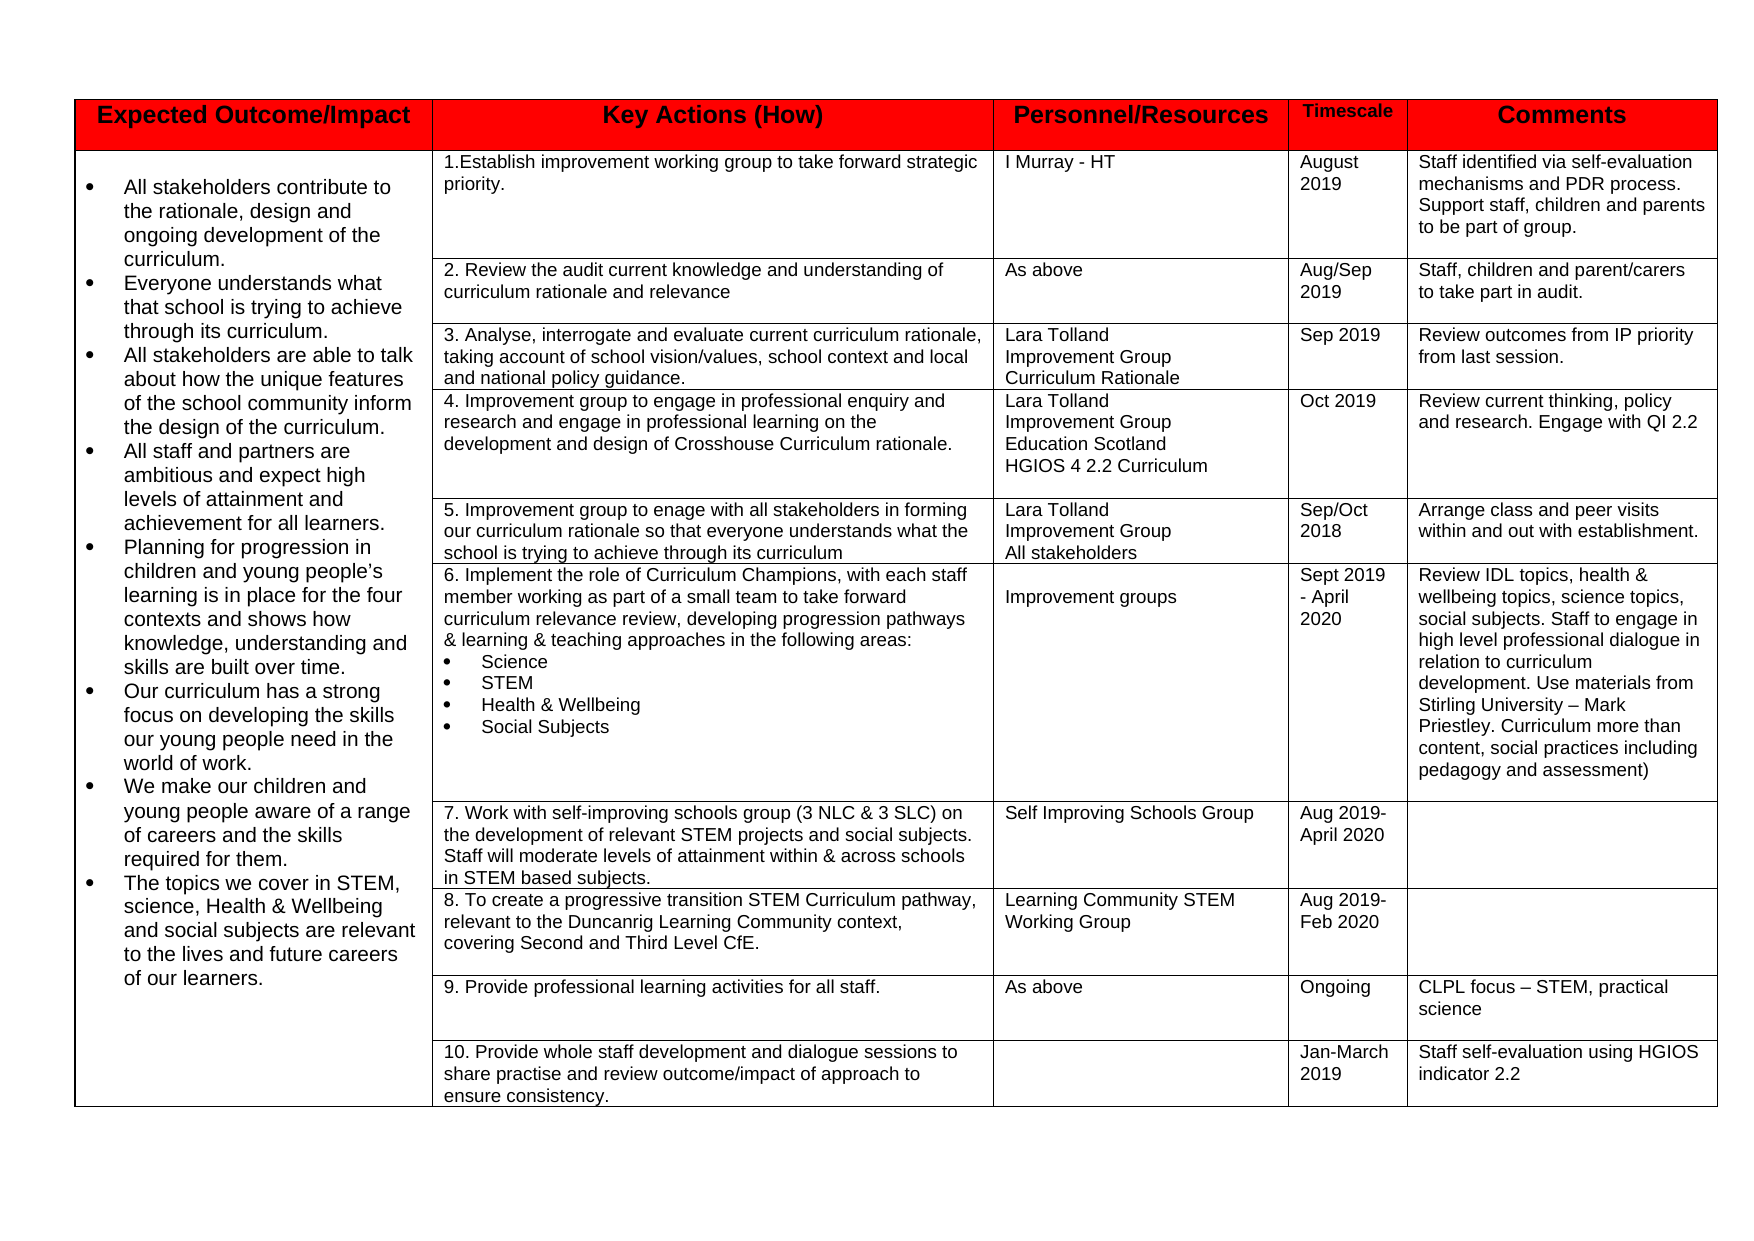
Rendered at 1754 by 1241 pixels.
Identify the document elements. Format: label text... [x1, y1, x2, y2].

table_cell Review outcomes from IP priority from last session. [1408, 324, 1717, 389]
table_cell As above [994, 976, 1288, 1040]
table_cell 4. Improvement group to engage in professional enquiry and research and engage in professional learning on the development and design of Crosshouse Curriculum rationale. [433, 390, 993, 497]
table_cell CLPL focus – STEM, practical science [1408, 976, 1717, 1040]
table_cell Improvement groups [994, 564, 1288, 801]
table_cell Review IDL topics, health & wellbeing topics, science topics, social subjects. Staff to engage in high level professional dialogue in relation to curriculum development. Use materials from Stirling University – Mark Priestley. Curriculum more than content, social practices including pedagogy and assessment) [1408, 564, 1717, 801]
table_cell 1.Establish improvement working group to take forward strategic priority. [433, 151, 993, 258]
table_cell [1408, 802, 1717, 888]
table_header Key Actions (How) [433, 100, 993, 150]
table_cell Lara Tolland Improvement Group Education Scotland HGIOS 4 2.2 Curriculum [994, 390, 1288, 497]
table_cell Sep/Oct 2018 [1289, 499, 1407, 563]
table_cell As above [994, 259, 1288, 323]
table_cell 5. Improvement group to enage with all stakeholders in forming our curriculum rationale so that everyone understands what the school is trying to achieve through its curriculum [433, 499, 993, 563]
table_cell Staff, children and parent/carers to take part in audit. [1408, 259, 1717, 323]
table_cell 3. Analyse, interrogate and evaluate current curriculum rationale, taking account of school vision/values, school context and local and national policy guidance. [433, 324, 993, 389]
table_cell Sep 2019 [1289, 324, 1407, 389]
table_cell Arrange class and peer visits within and out with establishment. [1408, 499, 1717, 563]
table_cell Ongoing [1289, 976, 1407, 1040]
table_cell Self Improving Schools Group [994, 802, 1288, 888]
table_header Timescale [1289, 100, 1407, 150]
table_cell 9. Provide professional learning activities for all staff. [433, 976, 993, 1040]
table_cell Lara Tolland Improvement Group Curriculum Rationale [994, 324, 1288, 389]
table_header Expected Outcome/Impact [76, 100, 432, 150]
table_cell Staff self-evaluation using HGIOS indicator 2.2 [1408, 1041, 1717, 1106]
table_cell 2. Review the audit current knowledge and understanding of curriculum rationale and relevance [433, 259, 993, 323]
table_cell 8. To create a progressive transition STEM Curriculum pathway, relevant to the Duncanrig Learning Community context, covering Second and Third Level CfE. [433, 889, 993, 975]
table_cell 6. Implement the role of Curriculum Champions, with each staff member working as part of a small team to take forward curriculum relevance review, developing progression pathways & learning & teaching approaches in the following areas: Science STEM Health & Wellbeing Social Subjects [433, 564, 993, 801]
table_cell Jan-March 2019 [1289, 1041, 1407, 1106]
table_header Comments [1408, 100, 1717, 150]
table_cell Sept 2019 - April 2020 [1289, 564, 1407, 801]
table_header Personnel/Resources [994, 100, 1288, 150]
table_cell Aug 2019-April 2020 [1289, 802, 1407, 888]
table_cell 7. Work with self-improving schools group (3 NLC & 3 SLC) on the development of relevant STEM projects and social subjects. Staff will moderate levels of attainment within & across schools in STEM based subjects. [433, 802, 993, 888]
table_cell Aug/Sep 2019 [1289, 259, 1407, 323]
table_cell [1408, 889, 1717, 975]
table_cell Lara Tolland Improvement Group All stakeholders [994, 499, 1288, 563]
table_cell All stakeholders contribute to the rationale, design and ongoing development of the curriculum. Everyone understands what that school is trying to achieve through its curriculum. All stakeholders are able to talk about how the unique features of the school community inform the design of the curriculum. All staff and partners are ambitious and expect high levels of attainment and achievement for all learners. Planning for progression in children and young people’s learning is in place for the four contexts and shows how knowledge, understanding and skills are built over time. Our curriculum has a strong focus on developing the skills our young people need in the world of work. We make our children and young people aware of a range of careers and the skills required for them. The topics we cover in STEM, science, Health & Wellbeing and social subjects are relevant to the lives and future careers of our learners. [76, 151, 432, 1106]
table_cell Aug 2019-Feb 2020 [1289, 889, 1407, 975]
table_cell 10. Provide whole staff development and dialogue sessions to share practise and review outcome/impact of approach to ensure consistency. [433, 1041, 993, 1106]
table_cell [994, 1041, 1288, 1106]
table_cell I Murray - HT [994, 151, 1288, 258]
table_cell August 2019 [1289, 151, 1407, 258]
table_cell Review current thinking, policy and research. Engage with QI 2.2 [1408, 390, 1717, 497]
table_cell Staff identified via self-evaluation mechanisms and PDR process. Support staff, children and parents to be part of group. [1408, 151, 1717, 258]
table_cell Learning Community STEM Working Group [994, 889, 1288, 975]
table_cell Oct 2019 [1289, 390, 1407, 497]
